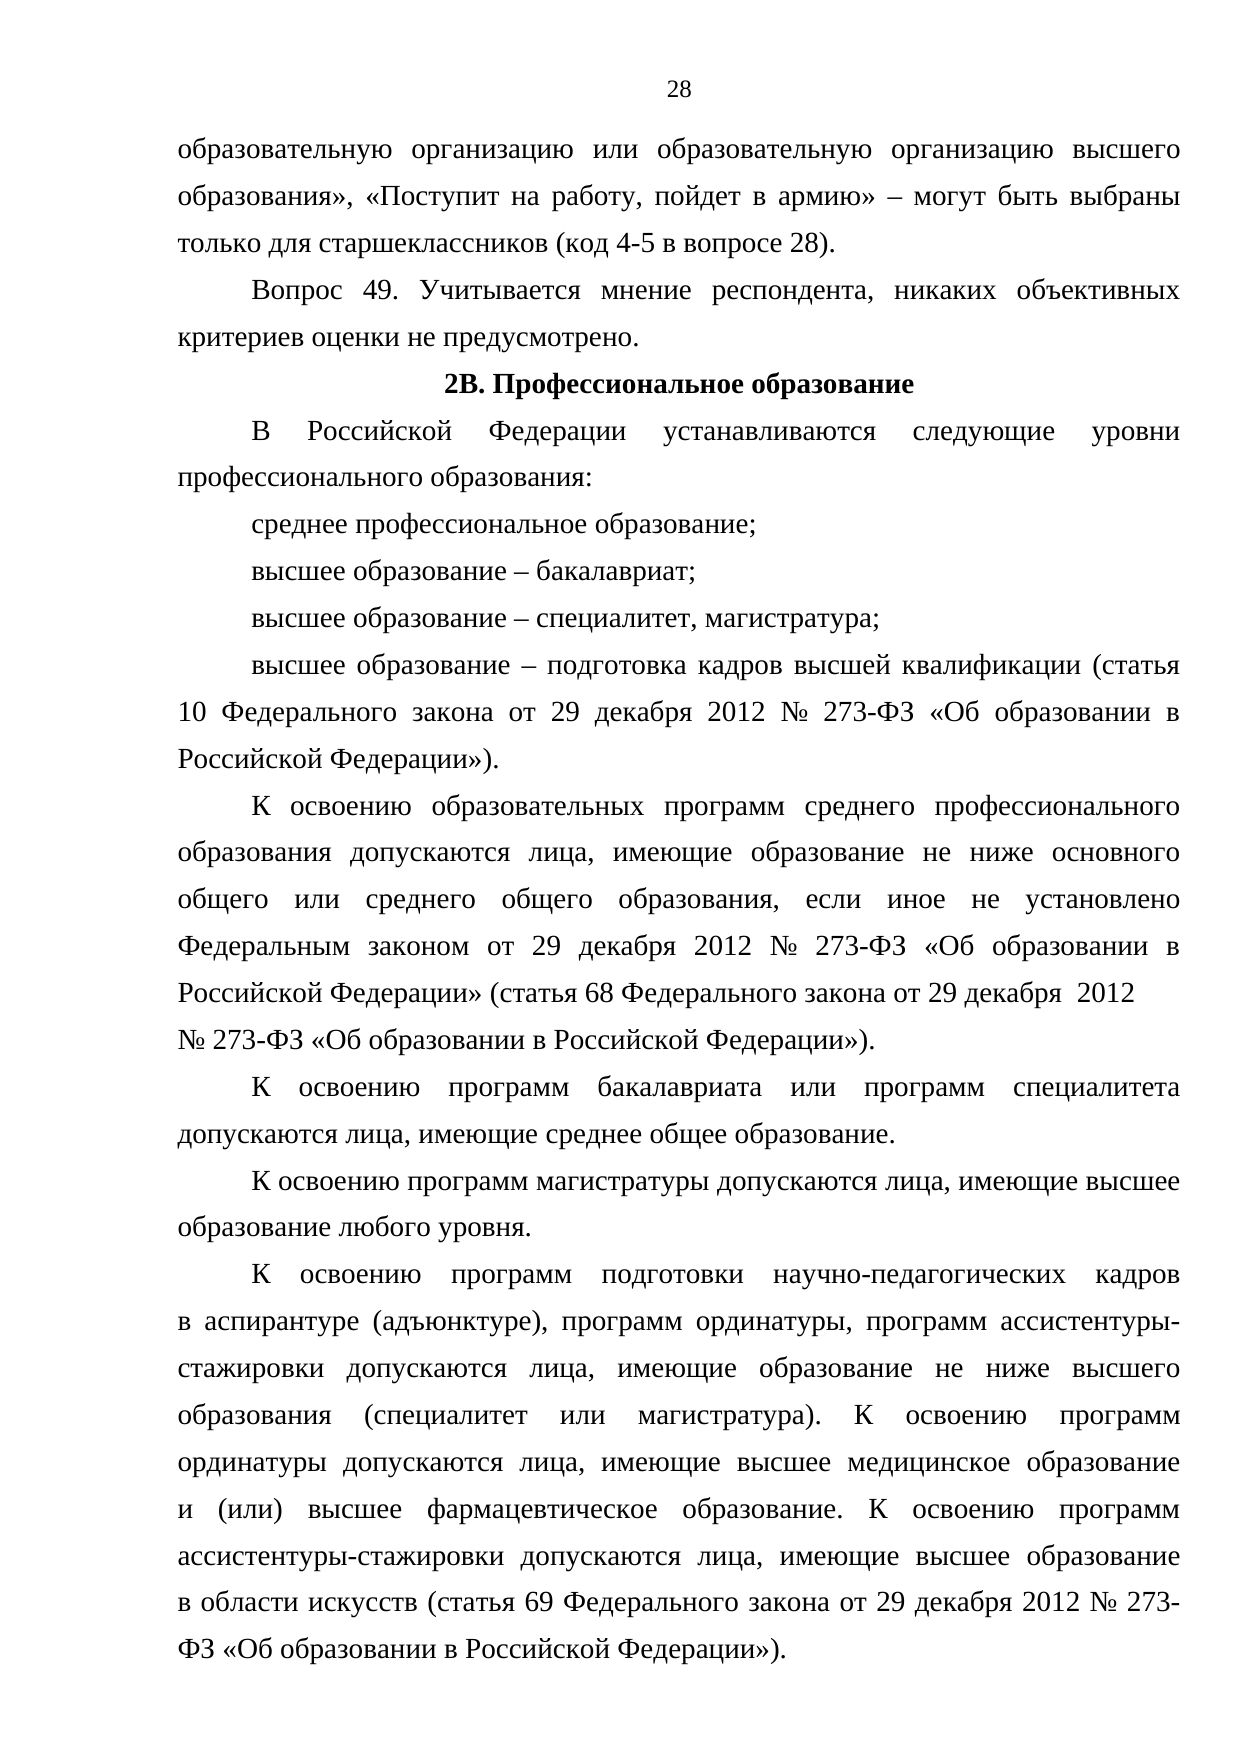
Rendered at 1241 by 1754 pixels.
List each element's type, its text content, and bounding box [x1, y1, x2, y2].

text В Российской Федерации устанавливаются следующие уровни профессионального образования: [177, 413, 1181, 493]
text высшее образование – бакалавриат; [177, 553, 1181, 587]
text Вопрос 49. Учитывается мнение респондента, никаких объективных критериев оценки не предусмотрено. [177, 272, 1181, 352]
text 2В. Профессиональное образование [177, 366, 1181, 399]
text высшее образование – специалитет, магистратура; [177, 600, 1181, 634]
text К освоению программ подготовки научно-педагогических кадров в аспирантуре (адъюнктуре), программ ординатуры, программ ассистентуры-стажировки допускаются лица, имеющие образование не ниже высшего образования (специалитет или магистратура). К освоению программ ординатуры допускаются лица, имеющие высшее медицинское образование и (или) высшее фармацевтическое образование. К освоению программ ассистентуры-стажировки допускаются лица, имеющие высшее образование в области искусств (статья 69 Федерального закона от 29 декабря 2012 № 273-ФЗ «Об образовании в Российской Федерации»). [177, 1256, 1181, 1665]
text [177, 131, 1181, 259]
text К освоению программ магистратуры допускаются лица, имеющие высшее образование любого уровня. [177, 1163, 1181, 1243]
text № 273-ФЗ «Об образовании в Российской Федерации»). [177, 1022, 1181, 1056]
text К освоению программ бакалавриата или программ специалитета допускаются лица, имеющие среднее общее образование. [177, 1069, 1181, 1149]
text среднее профессиональное образование; [177, 506, 1181, 540]
text К освоению образовательных программ среднего профессионального образования допускаются лица, имеющие образование не ниже основного общего или среднего общего образования, если иное не установлено Федеральным законом от 29 декабря 2012 № 273-ФЗ «Об образовании в Российской Федерации» (статья 68 Федерального закона от 29 декабря 2012 [177, 788, 1181, 1009]
text высшее образование – подготовка кадров высшей квалификации (статья 10 Федерального закона от 29 декабря 2012 № 273-ФЗ «Об образовании в Российской Федерации»). [177, 647, 1181, 774]
